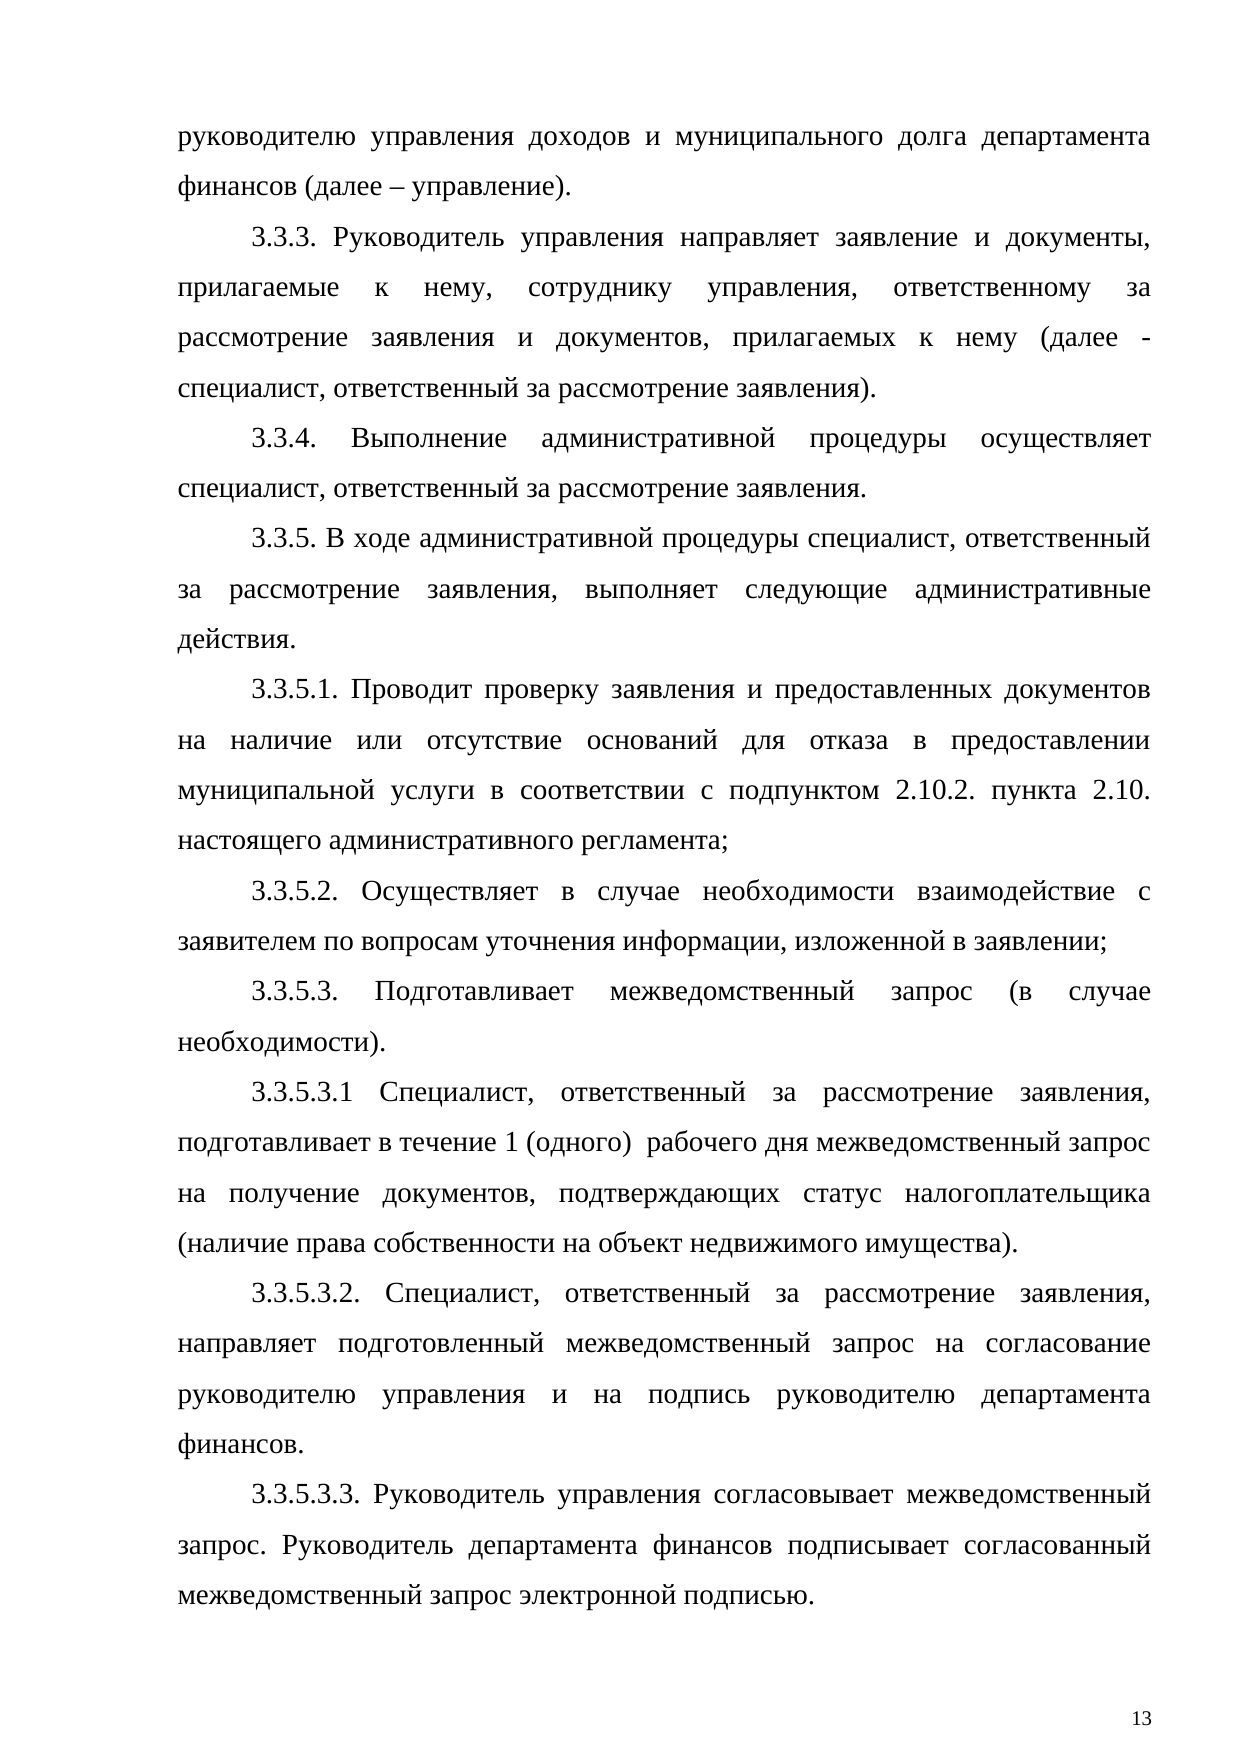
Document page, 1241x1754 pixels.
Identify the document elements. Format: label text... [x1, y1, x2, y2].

text 3.3.5.3.2. Специалист, ответственный за рассмотрение заявления, направляет подготовленный межведомственный запрос на согласование руководителю управления и на подпись руководителю департамента финансов. [177, 1275, 1152, 1460]
text 3.3.5.1. Проводит проверку заявления и предоставленных документов на наличие или отсутствие оснований для отказа в предоставлении муниципальной услуги в соответствии с подпунктом 2.10.2. пункта 2.10. настоящего административного регламента; [177, 672, 1152, 856]
text 3.3.5. В ходе административной процедуры специалист, ответственный за рассмотрение заявления, выполняет следующие административные действия. [177, 521, 1152, 655]
text 3.3.4. Выполнение административной процедуры осуществляет специалист, ответственный за рассмотрение заявления. [177, 420, 1152, 504]
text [177, 118, 1152, 202]
text 3.3.5.3.3. Руководитель управления согласовывает межведомственный запрос. Руководитель департамента финансов подписывает согласованный межведомственный запрос электронной подписью. [177, 1477, 1152, 1611]
text 3.3.5.3. Подготавливает межведомственный запрос (в случае необходимости). [177, 973, 1152, 1057]
text 3.3.5.3.1 Специалист, ответственный за рассмотрение заявления, подготавливает в течение 1 (одного) рабочего дня межведомственный запрос на получение документов, подтверждающих статус налогоплательщика (наличие права собственности на объект недвижимого имущества). [177, 1074, 1152, 1258]
text 3.3.5.2. Осуществляет в случае необходимости взаимодействие с заявителем по вопросам уточнения информации, изложенной в заявлении; [177, 873, 1152, 957]
text 3.3.3. Руководитель управления направляет заявление и документы, прилагаемые к нему, сотруднику управления, ответственному за рассмотрение заявления и документов, прилагаемых к нему (далее - специалист, ответственный за рассмотрение заявления). [177, 219, 1152, 403]
